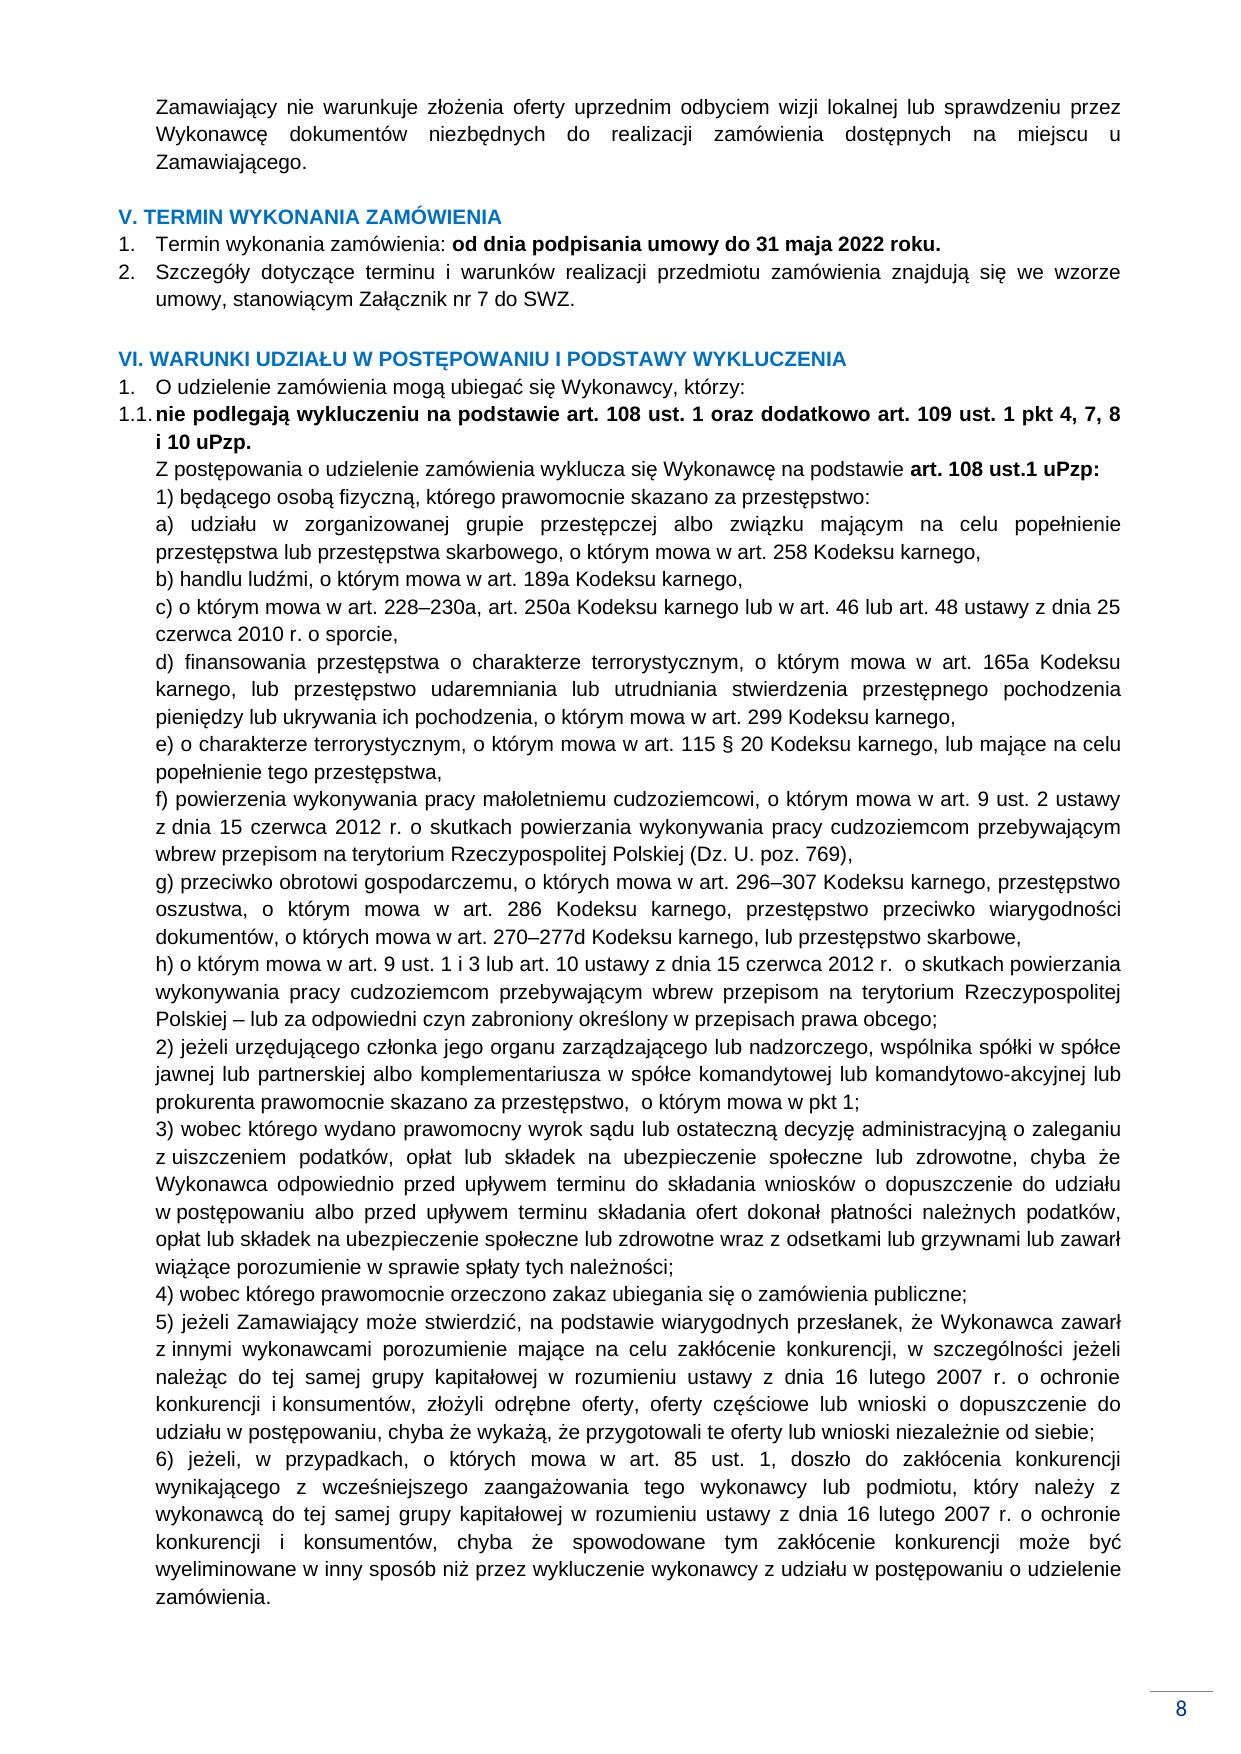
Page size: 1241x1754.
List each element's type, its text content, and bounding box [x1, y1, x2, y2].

list Termin wykonania zamówienia: od dnia podpisania umowy do 31 maja 2022 roku. [118, 232, 1122, 256]
list 5) jeżeli Zamawiający może stwierdzić, na podstawie wiarygodnych przesłanek, że Wykonawca zawarł z innymi wykonawcami porozumienie mające na celu zakłócenie konkurencji, w szczególności jeżeli należąc do tej samej grupy kapitałowej w rozumieniu ustawy z dnia 16 lutego 2007 r. o ochronie konkurencji i konsumentów, złożyli odrębne oferty, oferty częściowe lub wnioski o dopuszczenie do udziału w postępowaniu, chyba że wykażą, że przygotowali te oferty lub wnioski niezależnie od siebie; [155, 1309, 1122, 1443]
list h) o którym mowa w art. 9 ust. 1 i 3 lub art. 10 ustawy z dnia 15 czerwca 2012 r. o skutkach powierzania wykonywania pracy cudzoziemcom przebywającym wbrew przepisom na terytorium Rzeczypospolitej Polskiej – lub za odpowiedni czyn zabroniony określony w przepisach prawa obcego; [155, 952, 1122, 1031]
list c) o którym mowa w art. 228–230a, art. 250a Kodeksu karnego lub w art. 46 lub art. 48 ustawy z dnia 25 czerwca 2010 r. o sporcie, [155, 594, 1122, 646]
list 6) jeżeli, w przypadkach, o których mowa w art. 85 ust. 1, doszło do zakłócenia konkurencji wynikającego z wcześniejszego zaangażowania tego wykonawcy lub podmiotu, który należy z wykonawcą do tej samej grupy kapitałowej w rozumieniu ustawy z dnia 16 lutego 2007 r. o ochronie konkurencji i konsumentów, chyba że spowodowane tym zakłócenie konkurencji może być wyeliminowane w inny sposób niż przez wykluczenie wykonawcy z udziału w postępowaniu o udzielenie zamówienia. [155, 1447, 1122, 1608]
text V. TERMIN WYKONANIA ZAMÓWIENIA [118, 204, 1122, 228]
list 2) jeżeli urzędującego członka jego organu zarządzającego lub nadzorczego, wspólnika spółki w spółce jawnej lub partnerskiej albo komplementariusza w spółce komandytowej lub komandytowo-akcyjnej lub prokurenta prawomocnie skazano za przestępstwo, o którym mowa w pkt 1; [155, 1034, 1122, 1113]
list e) o charakterze terrorystycznym, o którym mowa w art. 115 § 20 Kodeksu karnego, lub mające na celu popełnienie tego przestępstwa, [155, 732, 1122, 783]
list 1) będącego osobą fizyczną, którego prawomocnie skazano za przestępstwo: [155, 484, 1122, 508]
list Szczegóły dotyczące terminu i warunków realizacji przedmiotu zamówienia znajdują się we wzorze umowy, stanowiącym Załącznik nr 7 do SWZ. [118, 259, 1122, 311]
list b) handlu ludźmi, o którym mowa w art. 189a Kodeksu karnego, [155, 567, 1122, 591]
list d) finansowania przestępstwa o charakterze terrorystycznym, o którym mowa w art. 165a Kodeksu karnego, lub przestępstwo udaremniania lub utrudniania stwierdzenia przestępnego pochodzenia pieniędzy lub ukrywania ich pochodzenia, o którym mowa w art. 299 Kodeksu karnego, [155, 649, 1122, 728]
list nie podlegają wykluczeniu na podstawie art. 108 ust. 1 oraz dodatkowo art. 109 ust. 1 pkt 4, 7, 8 i 10 uPzp. [118, 402, 1122, 453]
list Z postępowania o udzielenie zamówienia wyklucza się Wykonawcę na podstawie art. 108 ust.1 uPzp: [155, 457, 1122, 481]
text VI. WARUNKI UDZIAŁU W POSTĘPOWANIU I PODSTAWY WYKLUCZENIA [118, 347, 1122, 371]
text Zamawiający nie warunkuje złożenia oferty uprzednim odbyciem wizji lokalnej lub sprawdzeniu przez Wykonawcę dokumentów niezbędnych do realizacji zamówienia dostępnych na miejscu u Zamawiającego. [156, 94, 1122, 173]
list f) powierzenia wykonywania pracy małoletniemu cudzoziemcowi, o którym mowa w art. 9 ust. 2 ustawy z dnia 15 czerwca 2012 r. o skutkach powierzania wykonywania pracy cudzoziemcom przebywającym wbrew przepisom na terytorium Rzeczypospolitej Polskiej (Dz. U. poz. 769), [155, 787, 1122, 866]
list g) przeciwko obrotowi gospodarczemu, o których mowa w art. 296–307 Kodeksu karnego, przestępstwo oszustwa, o którym mowa w art. 286 Kodeksu karnego, przestępstwo przeciwko wiarygodności dokumentów, o których mowa w art. 270–277d Kodeksu karnego, lub przestępstwo skarbowe, [155, 869, 1122, 948]
list 3) wobec którego wydano prawomocny wyrok sądu lub ostateczną decyzję administracyjną o zaleganiu z uiszczeniem podatków, opłat lub składek na ubezpieczenie społeczne lub zdrowotne, chyba że Wykonawca odpowiednio przed upływem terminu do składania wniosków o dopuszczenie do udziału w postępowaniu albo przed upływem terminu składania ofert dokonał płatności należnych podatków, opłat lub składek na ubezpieczenie społeczne lub zdrowotne wraz z odsetkami lub grzywnami lub zawarł wiążące porozumienie w sprawie spłaty tych należności; [155, 1117, 1122, 1278]
list O udzielenie zamówienia mogą ubiegać się Wykonawcy, którzy: [118, 374, 1122, 398]
list 4) wobec którego prawomocnie orzeczono zakaz ubiegania się o zamówienia publiczne; [155, 1282, 1122, 1306]
list a) udziału w zorganizowanej grupie przestępczej albo związku mającym na celu popełnienie przestępstwa lub przestępstwa skarbowego, o którym mowa w art. 258 Kodeksu karnego, [155, 512, 1122, 563]
